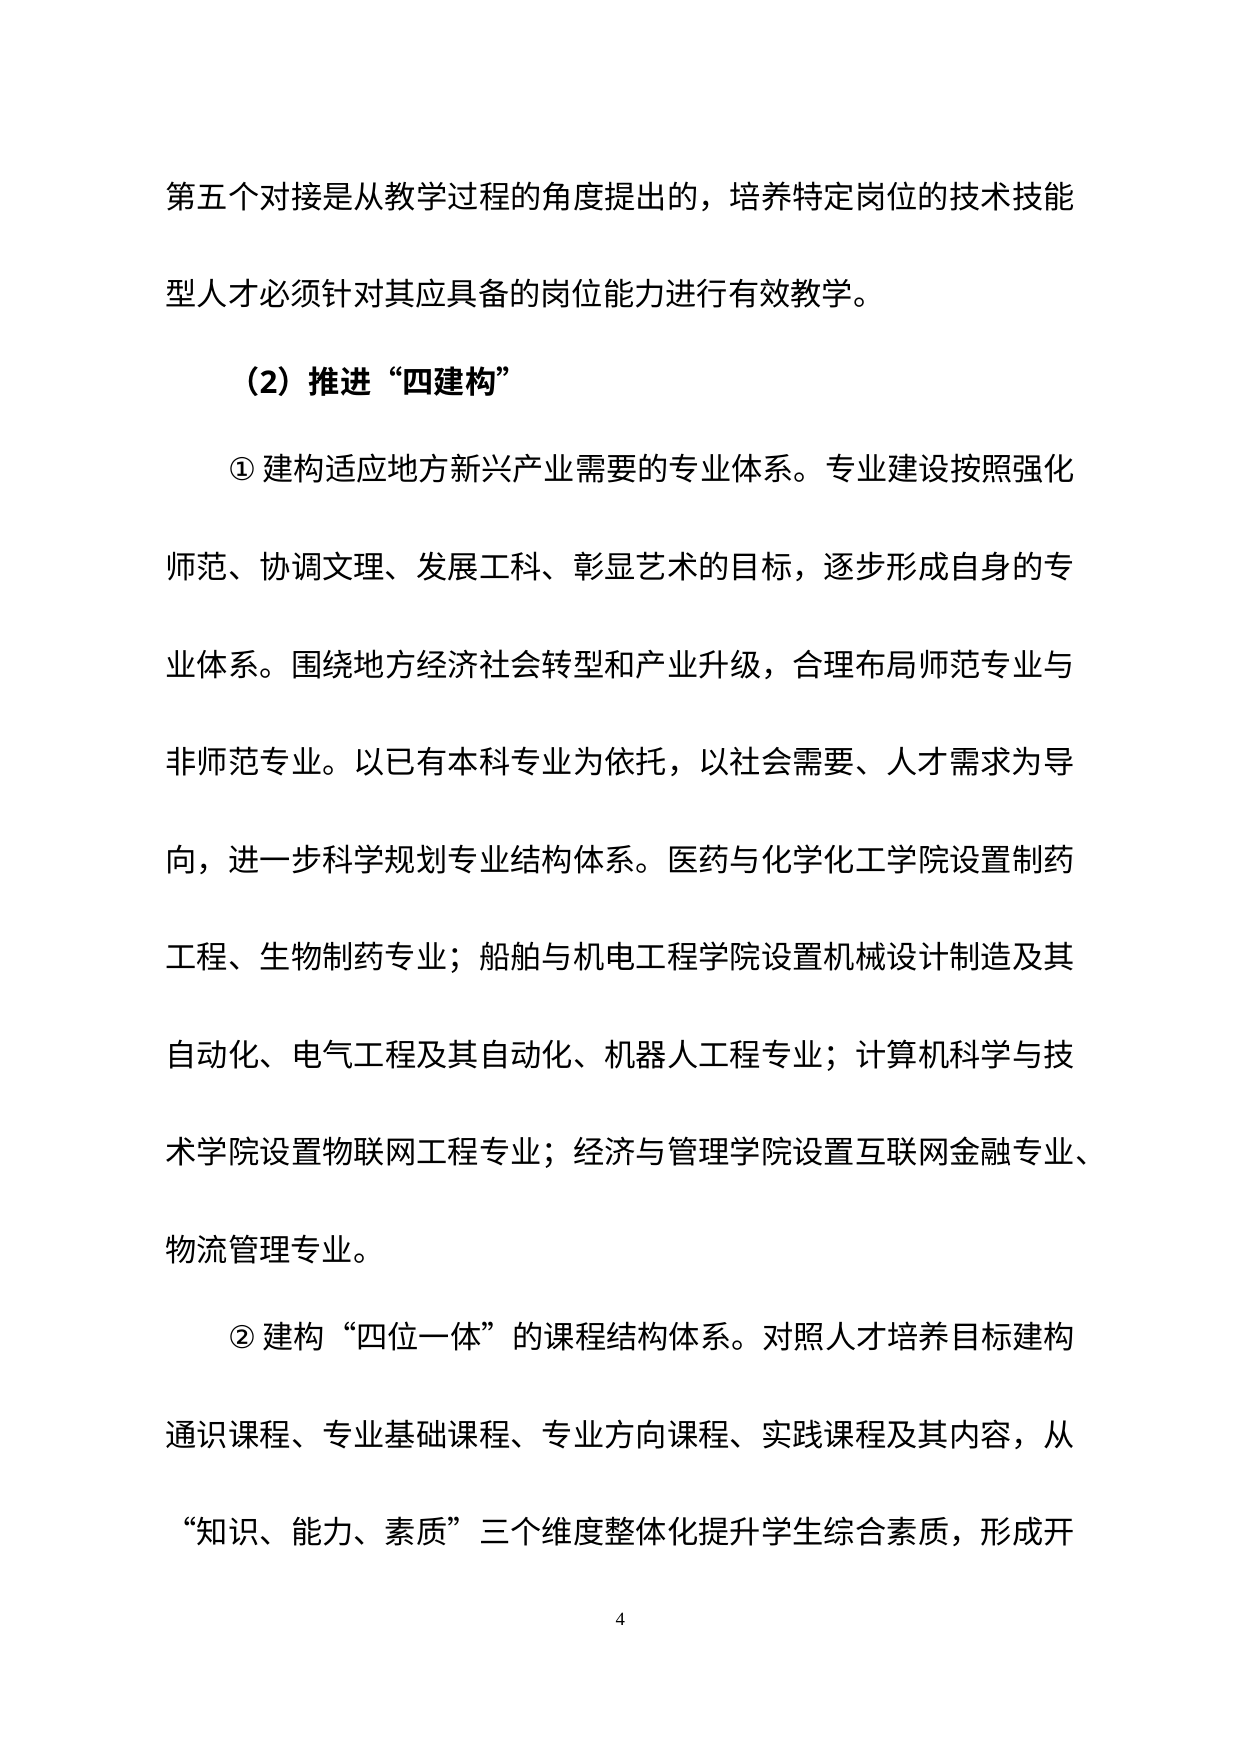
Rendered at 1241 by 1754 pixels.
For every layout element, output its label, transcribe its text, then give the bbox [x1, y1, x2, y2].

text （2）推进“四建构” [165, 347, 1075, 412]
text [165, 162, 1075, 324]
text ①建构适应地方新兴产业需要的专业体系。专业建设按照强化师范、协调文理、发展工科、彰显艺术的目标，逐步形成自身的专业体系。围绕地方经济社会转型和产业升级，合理布局师范专业与非师范专业。以已有本科专业为依托，以社会需要、人才需求为导向，进一步科学规划专业结构体系。医药与化学化工学院设置制药工程、生物制药专业；船舶与机电工程学院设置机械设计制造及其自动化、电气工程及其自动化、机器人工程专业；计算机科学与技术学院设置物联网工程专业；经济与管理学院设置互联网金融专业、物流管理专业。 [165, 435, 1075, 1280]
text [165, 1302, 1075, 1562]
